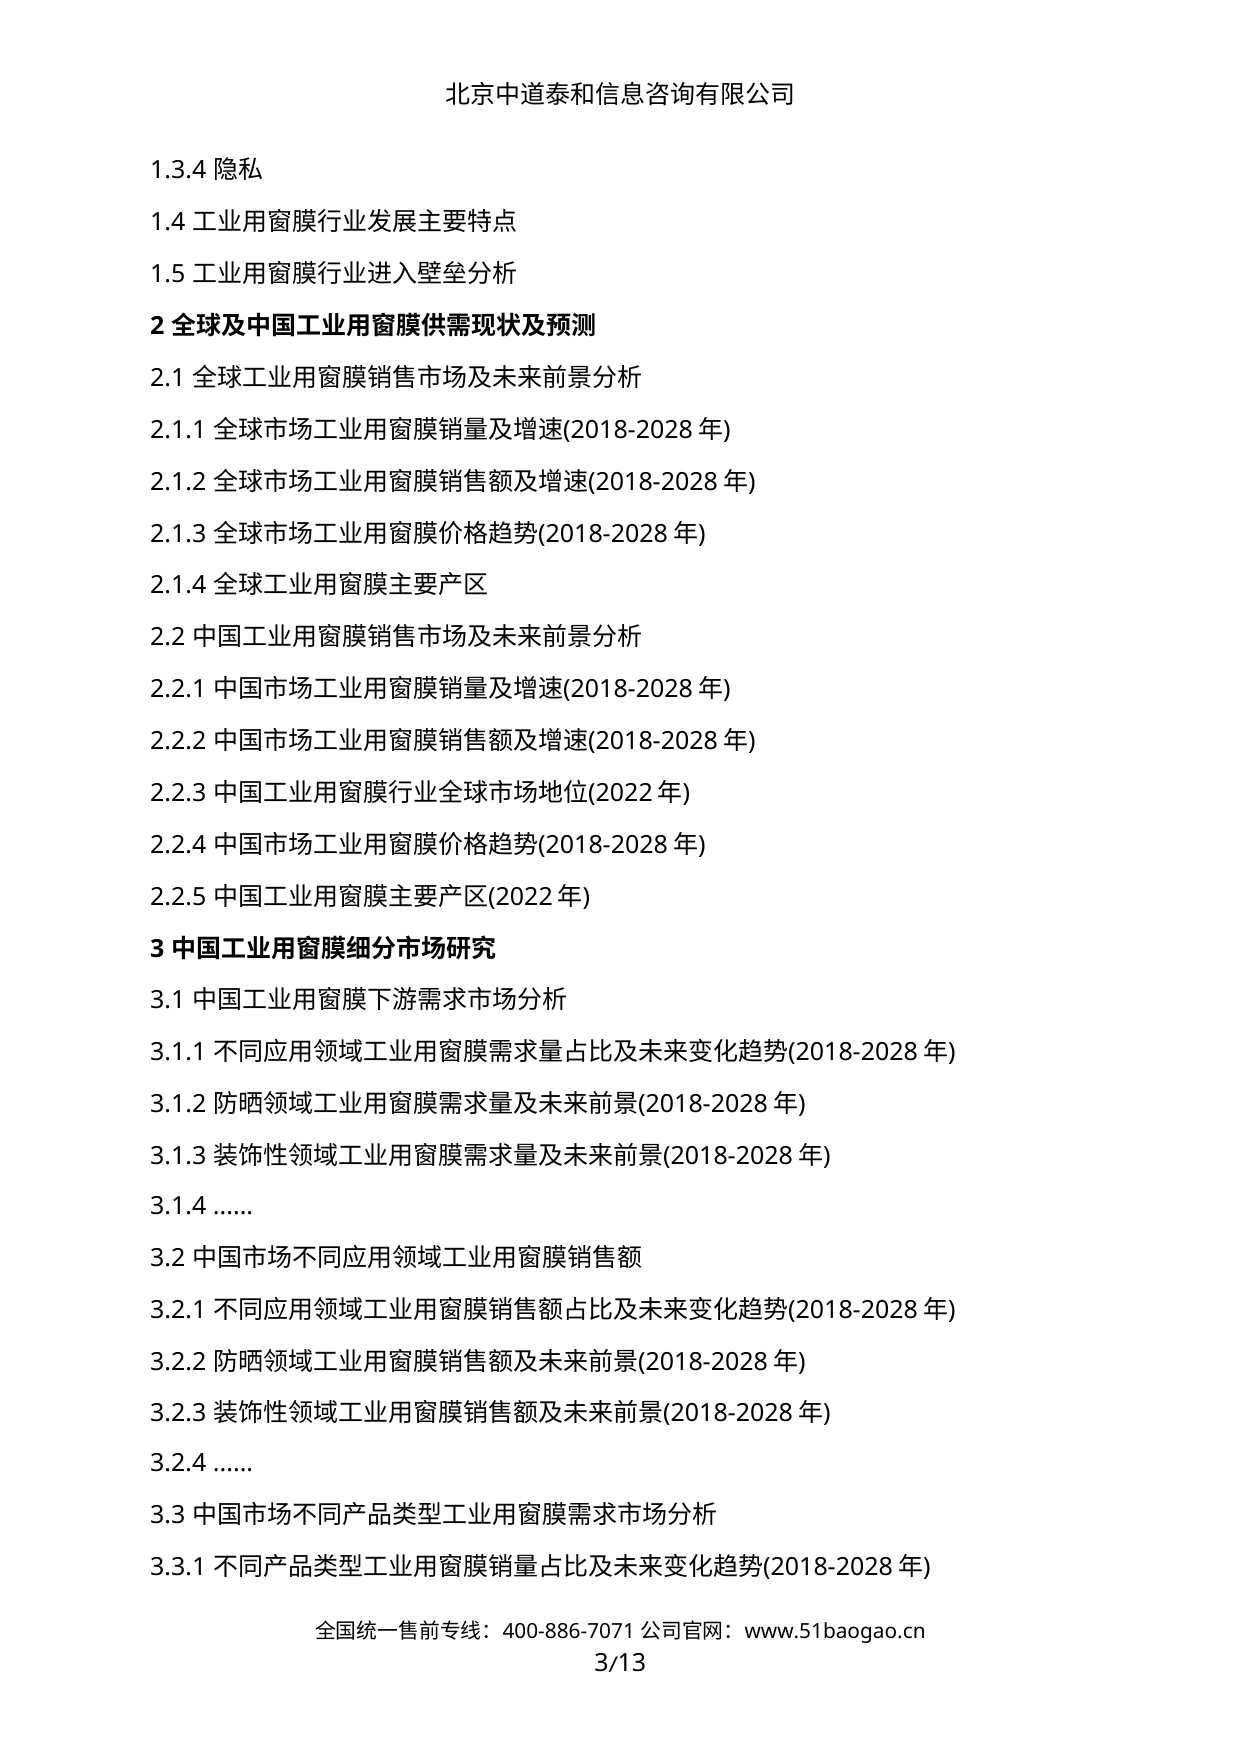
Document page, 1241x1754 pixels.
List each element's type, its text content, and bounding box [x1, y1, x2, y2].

text 2.1.3 全球市场工业用窗膜价格趋势(2018-2028年) [150, 513, 1090, 549]
text 3.2.1 不同应用领域工业用窗膜销售额占比及未来变化趋势(2018-2028年) [150, 1289, 1090, 1325]
text 2.2.5 中国工业用窗膜主要产区(2022年) [150, 876, 1090, 912]
text 1.3.4 隐私 [150, 150, 1090, 186]
text 3.3.1 不同产品类型工业用窗膜销量占比及未来变化趋势(2018-2028年) [150, 1546, 1090, 1582]
text 2.1.2 全球市场工业用窗膜销售额及增速(2018-2028年) [150, 461, 1090, 497]
text 3.2 中国市场不同应用领域工业用窗膜销售额 [150, 1237, 1090, 1273]
text 3.1.1 不同应用领域工业用窗膜需求量占比及未来变化趋势(2018-2028年) [150, 1032, 1090, 1068]
text 2.2.3 中国工业用窗膜行业全球市场地位(2022年) [150, 772, 1090, 809]
text 2.2 中国工业用窗膜销售市场及未来前景分析 [150, 617, 1090, 653]
text 3.3 中国市场不同产品类型工业用窗膜需求市场分析 [150, 1494, 1090, 1531]
text 2.1.1 全球市场工业用窗膜销量及增速(2018-2028年) [150, 409, 1090, 446]
text 2.1 全球工业用窗膜销售市场及未来前景分析 [150, 357, 1090, 394]
text 3 中国工业用窗膜细分市场研究 [150, 928, 1090, 964]
text 3.1.2 防晒领域工业用窗膜需求量及未来前景(2018-2028年) [150, 1084, 1090, 1120]
text 3.2.2 防晒领域工业用窗膜销售额及未来前景(2018-2028年) [150, 1341, 1090, 1377]
text 2.2.4 中国市场工业用窗膜价格趋势(2018-2028年) [150, 824, 1090, 861]
text 2 全球及中国工业用窗膜供需现状及预测 [150, 306, 1090, 342]
text 2.2.1 中国市场工业用窗膜销量及增速(2018-2028年) [150, 669, 1090, 705]
text 3.1.3 装饰性领域工业用窗膜需求量及未来前景(2018-2028年) [150, 1136, 1090, 1172]
text 2.1.4 全球工业用窗膜主要产区 [150, 565, 1090, 601]
text 3.1.4 ...... [150, 1187, 1090, 1222]
text 3.2.4 ...... [150, 1445, 1090, 1479]
text 3.1 中国工业用窗膜下游需求市场分析 [150, 980, 1090, 1016]
text 1.5 工业用窗膜行业进入壁垒分析 [150, 254, 1090, 290]
text 1.4 工业用窗膜行业发展主要特点 [150, 202, 1090, 238]
text 3.2.3 装饰性领域工业用窗膜销售额及未来前景(2018-2028年) [150, 1393, 1090, 1429]
text 2.2.2 中国市场工业用窗膜销售额及增速(2018-2028年) [150, 721, 1090, 757]
